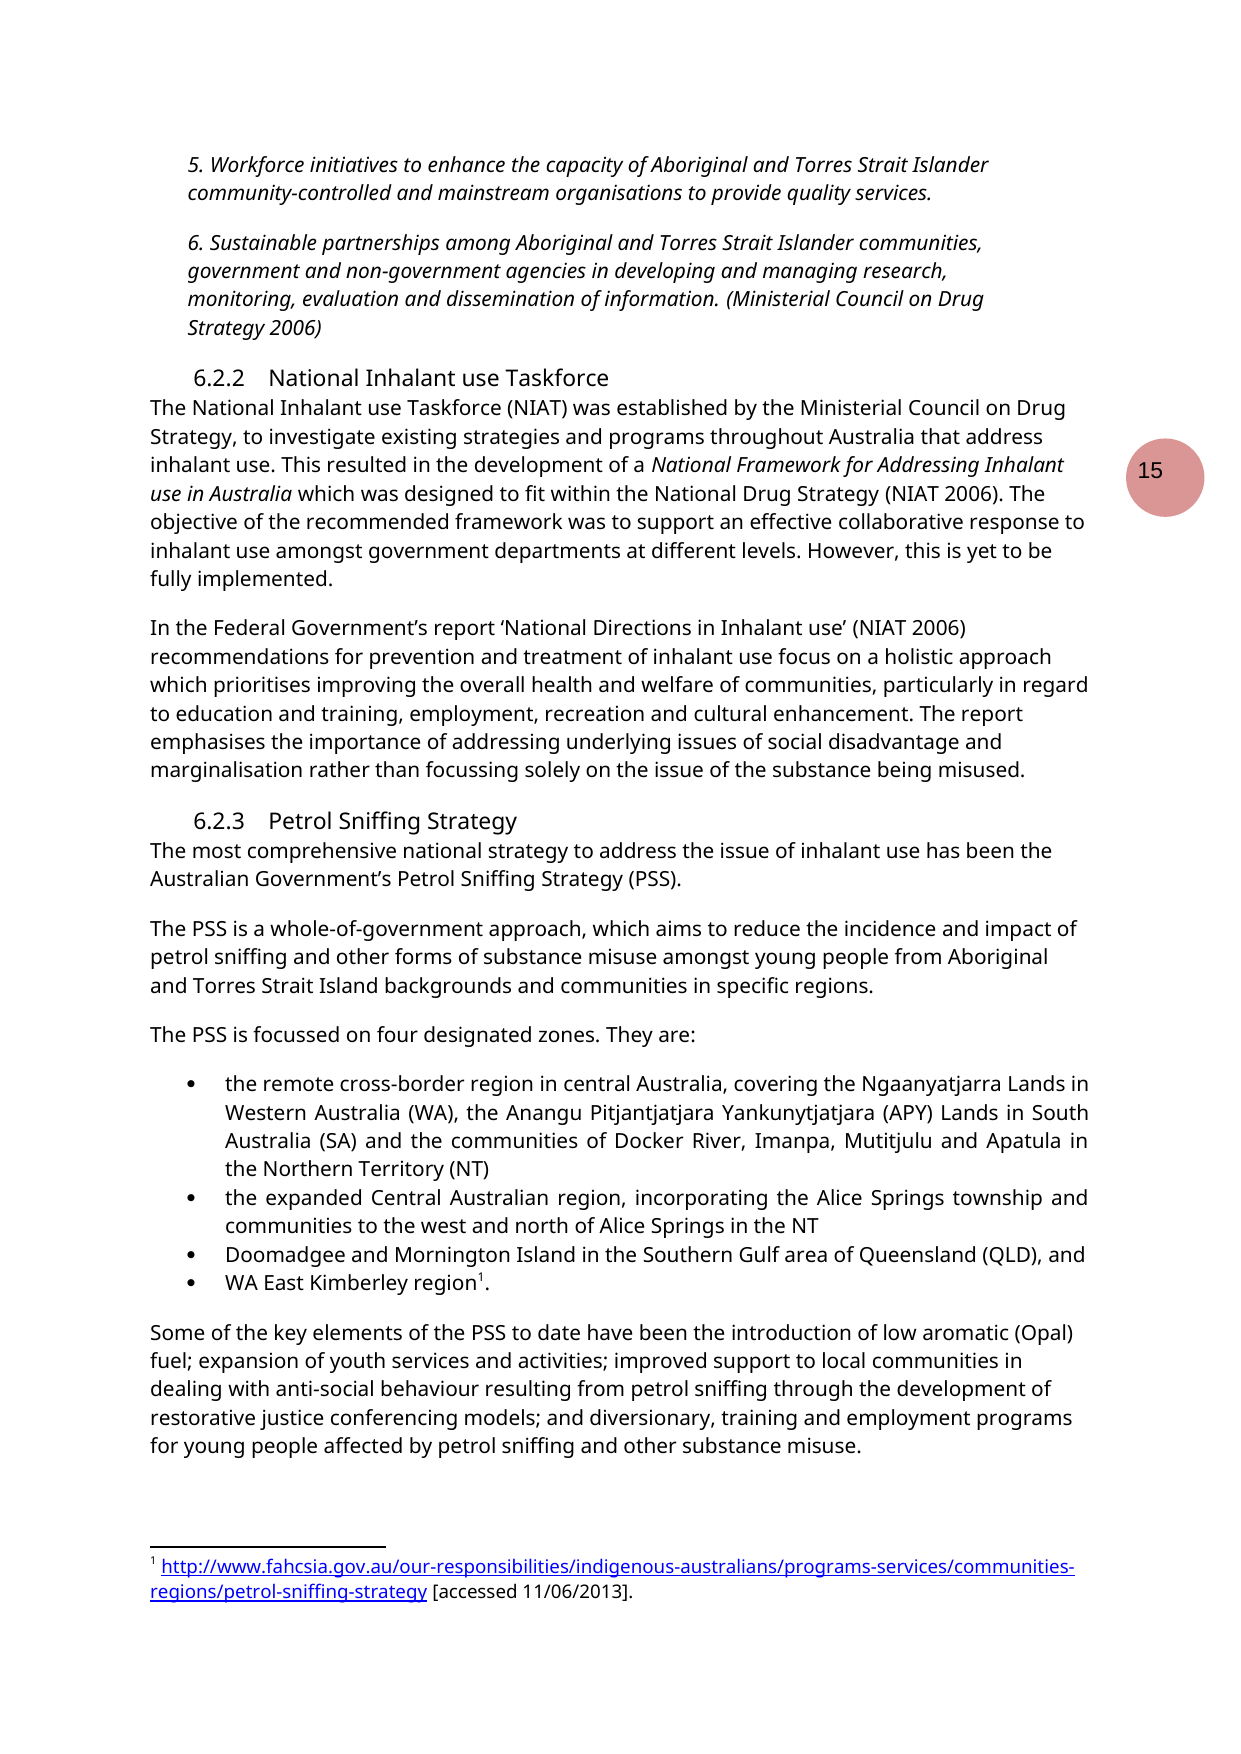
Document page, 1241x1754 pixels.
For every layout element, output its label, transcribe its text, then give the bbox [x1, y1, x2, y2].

text 5. Workforce initiatives to enhance the capacity of Aboriginal and Torres Strait Islander community-controlled and mainstream organisations to provide quality services. [187, 150, 1053, 207]
text Some of the key elements of the PSS to date have been the introduction of low aromatic (Opal) fuel; expansion of youth services and activities; improved support to local communities in dealing with anti-social behaviour resulting from petrol sniffing through the development of restorative justice conferencing models; and diversionary, training and employment programs for young people affected by petrol sniffing and other substance misuse. [150, 1318, 1090, 1460]
subtitle Petrol Sniffing Strategy [193, 805, 1090, 836]
text The PSS is a whole-of-government approach, which aims to reduce the incidence and impact of petrol sniffing and other forms of substance misuse amongst young people from Aboriginal and Torres Strait Island backgrounds and communities in specific regions. [150, 914, 1090, 999]
text The most comprehensive national strategy to address the issue of inhalant use has been the Australian Government’s Petrol Sniffing Strategy (PSS). [150, 836, 1090, 893]
text The PSS is focussed on four designated zones. They are: [150, 1020, 1090, 1048]
text 6. Sustainable partnerships among Aboriginal and Torres Strait Islander communities, government and non-government agencies in developing and managing research, monitoring, evaluation and dissemination of information. (Ministerial Council on Drug Strategy 2006) [187, 228, 1053, 341]
list WA East Kimberley region. [187, 1268, 1090, 1297]
list the remote cross-border region in central Australia, covering the Ngaanyatjarra Lands in Western Australia (WA), the Anangu Pitjantjatjara Yankunytjatjara (APY) Lands in South Australia (SA) and the communities of Docker River, Imanpa, Mutitjulu and Apatula in the Northern Territory (NT) [187, 1069, 1090, 1183]
text The National Inhalant use Taskforce (NIAT) was established by the Ministerial Council on Drug Strategy, to investigate existing strategies and programs throughout Australia that address inhalant use. This resulted in the development of a National Framework for Addressing Inhalant use in Australia which was designed to fit within the National Drug Strategy (NIAT 2006). The objective of the recommended framework was to support an effective collaborative response to inhalant use amongst government departments at different levels. However, this is yet to be fully implemented. [150, 393, 1090, 593]
list the expanded Central Australian region, incorporating the Alice Springs township and communities to the west and north of Alice Springs in the NT [187, 1183, 1090, 1240]
subtitle National Inhalant use Taskforce [193, 362, 1090, 393]
list Doomadgee and Mornington Island in the Southern Gulf area of Queensland (QLD), and [187, 1240, 1090, 1268]
text In the Federal Government’s report ‘National Directions in Inhalant use’ (NIAT 2006) recommendations for prevention and treatment of inhalant use focus on a holistic approach which prioritises improving the overall health and welfare of communities, particularly in regard to education and training, employment, recreation and cultural enhancement. The report emphasises the importance of addressing underlying issues of social disadvantage and marginalisation rather than focussing solely on the issue of the substance being misused. [150, 613, 1090, 784]
